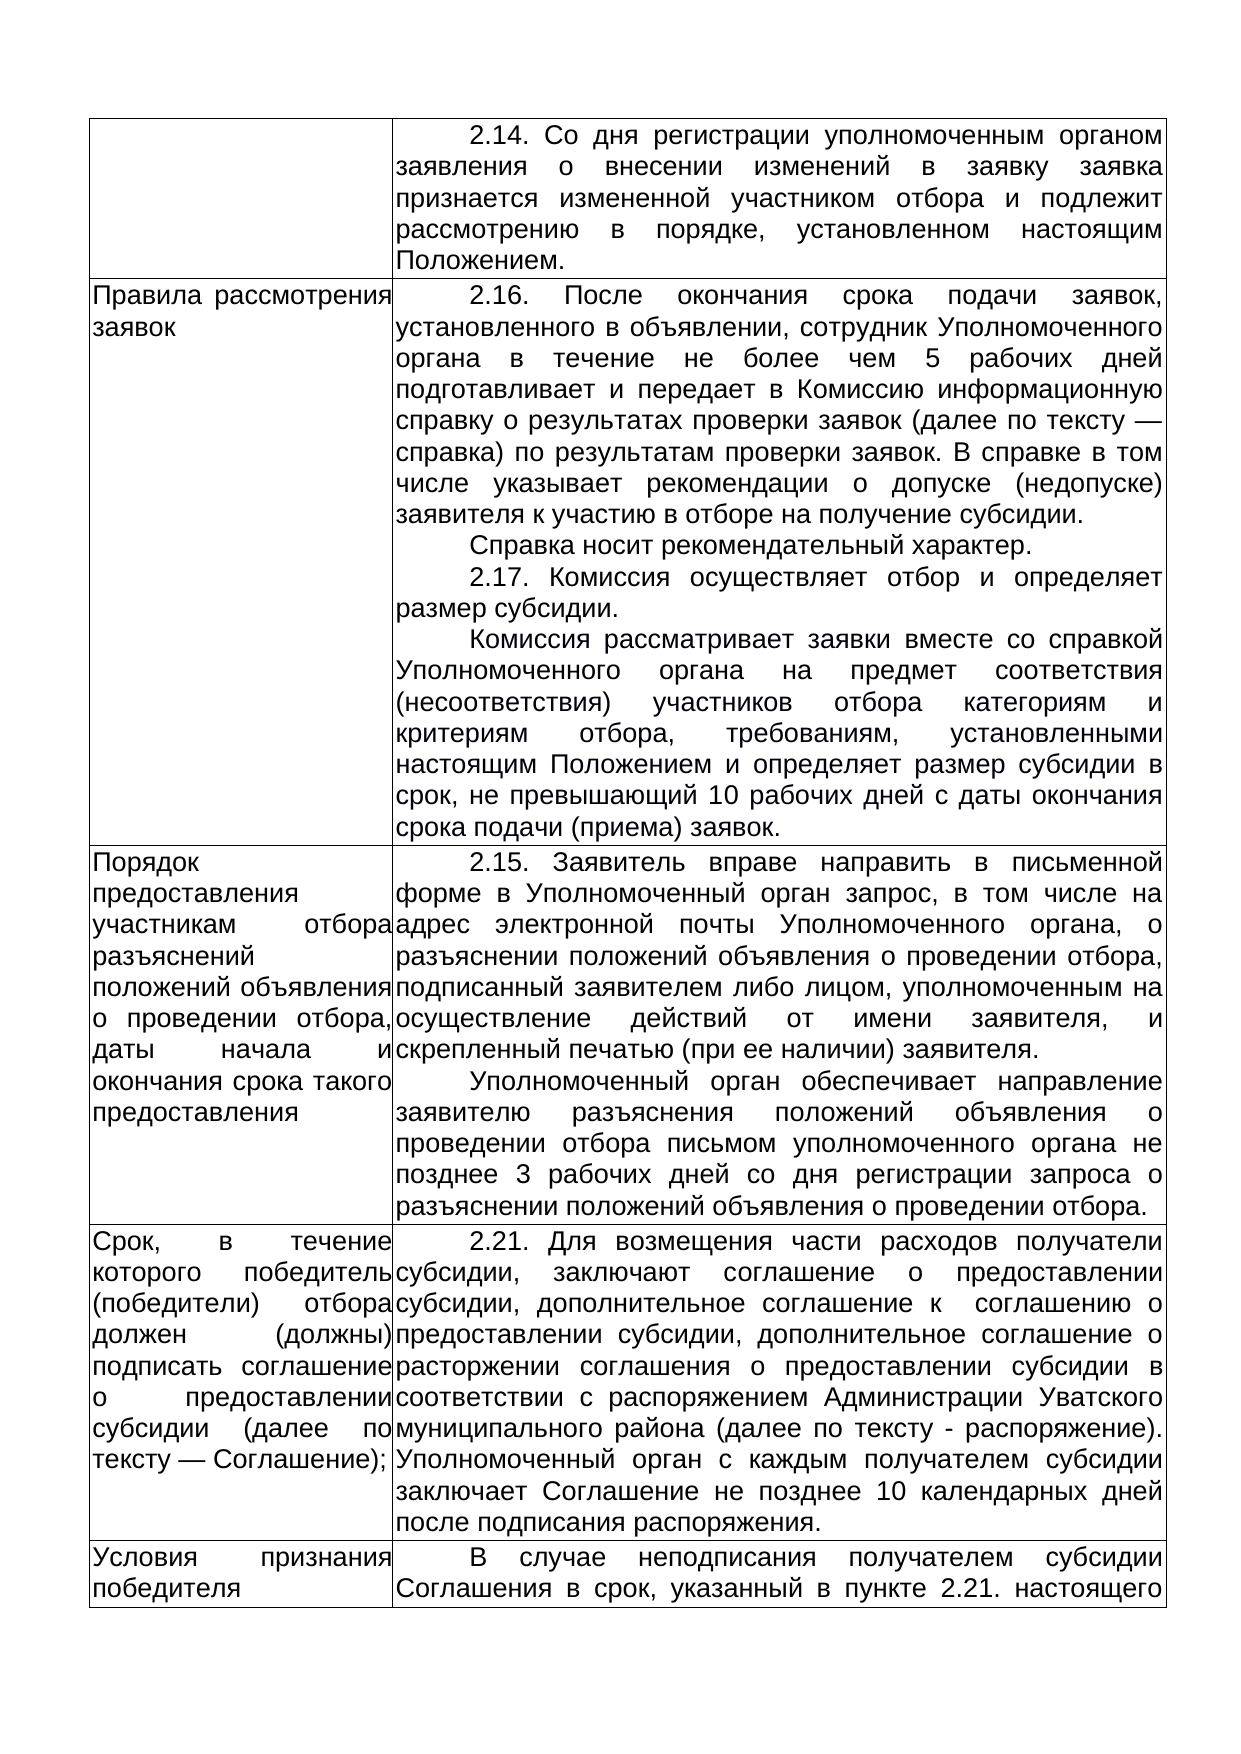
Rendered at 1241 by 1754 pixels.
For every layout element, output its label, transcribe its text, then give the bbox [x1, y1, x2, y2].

table_cell Порядок предоставления участникам отбора разъяснений положений объявления о проведении отбора, даты начала и окончания срока такого предоставления [90, 846, 392, 1224]
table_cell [393, 1541, 1166, 1607]
table_cell 2.15. Заявитель вправе направить в письменной форме в Уполномоченный орган запрос, в том числе на адрес электронной почты Уполномоченного органа, о разъяснении положений объявления о проведении отбора, подписанный заявителем либо лицом, уполномоченным на осуществление действий от имени заявителя, и скрепленный печатью (при ее наличии) заявителя. Уполномоченный орган обеспечивает направление заявителю разъяснения положений объявления о проведении отбора письмом уполномоченного органа не позднее 3 рабочих дней со дня регистрации запроса о разъяснении положений объявления о проведении отбора. [393, 846, 1166, 1224]
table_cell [393, 119, 1166, 278]
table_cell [90, 1541, 392, 1607]
table_cell 2.16. После окончания срока подачи заявок, установленного в объявлении, сотрудник Уполномоченного органа в течение не более чем 5 рабочих дней подготавливает и передает в Комиссию информационную справку о результатах проверки заявок (далее по тексту — справка) по результатам проверки заявок. В справке в том числе указывает рекомендации о допуске (недопуске) заявителя к участию в отборе на получение субсидии. Справка носит рекомендательный характер. 2.17. Комиссия осуществляет отбор и определяет размер субсидии. Комиссия рассматривает заявки вместе со справкой Уполномоченного органа на предмет соответствия (несоответствия) участников отбора категориям и критериям отбора, требованиям, установленными настоящим Положением и определяет размер субсидии в срок, не превышающий 10 рабочих дней с даты окончания срока подачи (приема) заявок. [393, 279, 1166, 845]
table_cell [90, 119, 392, 278]
table_cell Срок, в течение которого победитель (победители) отбора должен (должны) подписать соглашение о предоставлении субсидии (далее по тексту — Соглашение); [90, 1225, 392, 1540]
table_cell Правила рассмотрения заявок [90, 279, 392, 845]
table_cell 2.21. Для возмещения части расходов получатели субсидии, заключают соглашение о предоставлении субсидии, дополнительное соглашение к соглашению о предоставлении субсидии, дополнительное соглашение о расторжении соглашения о предоставлении субсидии в соответствии с распоряжением Администрации Уватского муниципального района (далее по тексту - распоряжение). Уполномоченный орган с каждым получателем субсидии заключает Соглашение не позднее 10 календарных дней после подписания распоряжения. [393, 1225, 1166, 1540]
